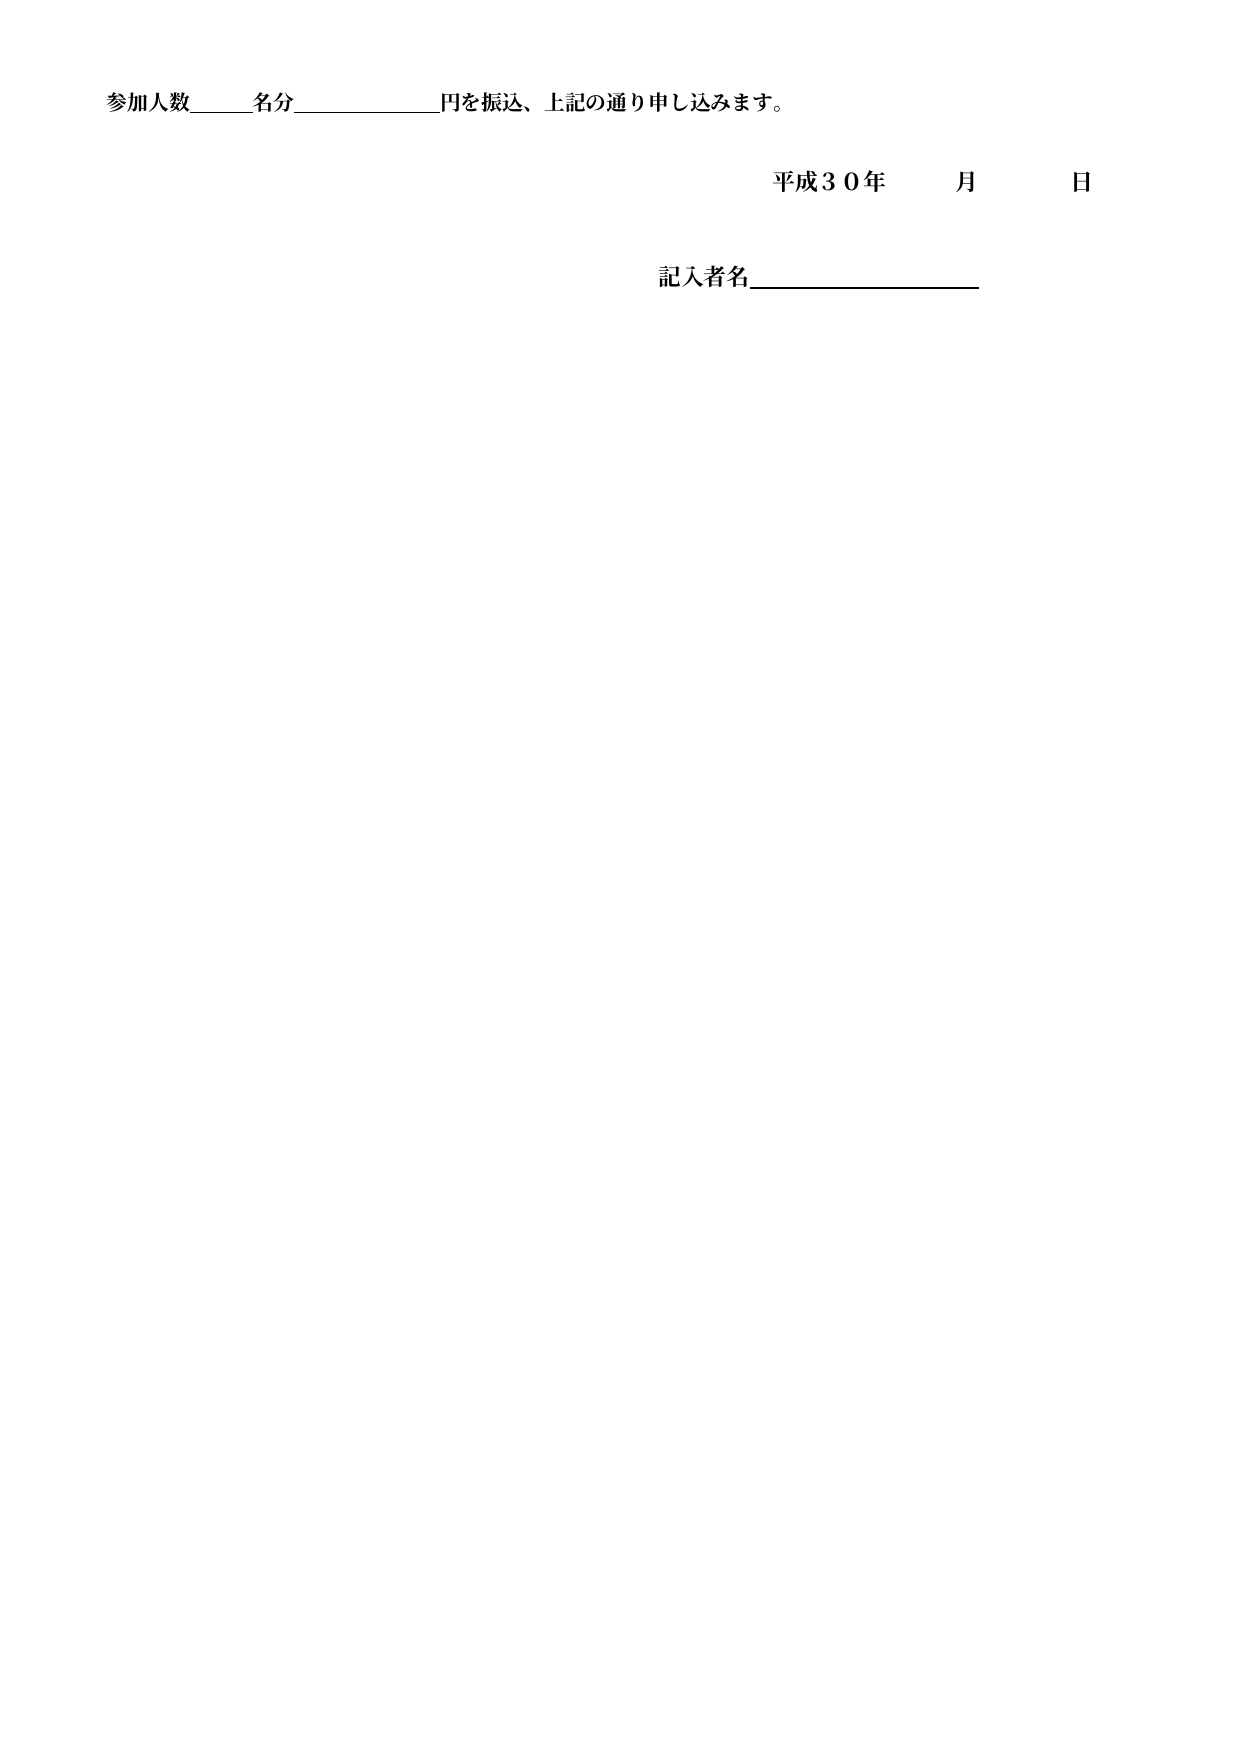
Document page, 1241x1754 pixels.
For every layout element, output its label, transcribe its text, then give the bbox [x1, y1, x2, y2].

text 平成３０年 月 日 [106, 149, 1092, 212]
text 記入者名 [106, 244, 1092, 307]
text 参加人数 名分 円を振込、上記の通り申し込みます。 [106, 85, 1092, 117]
